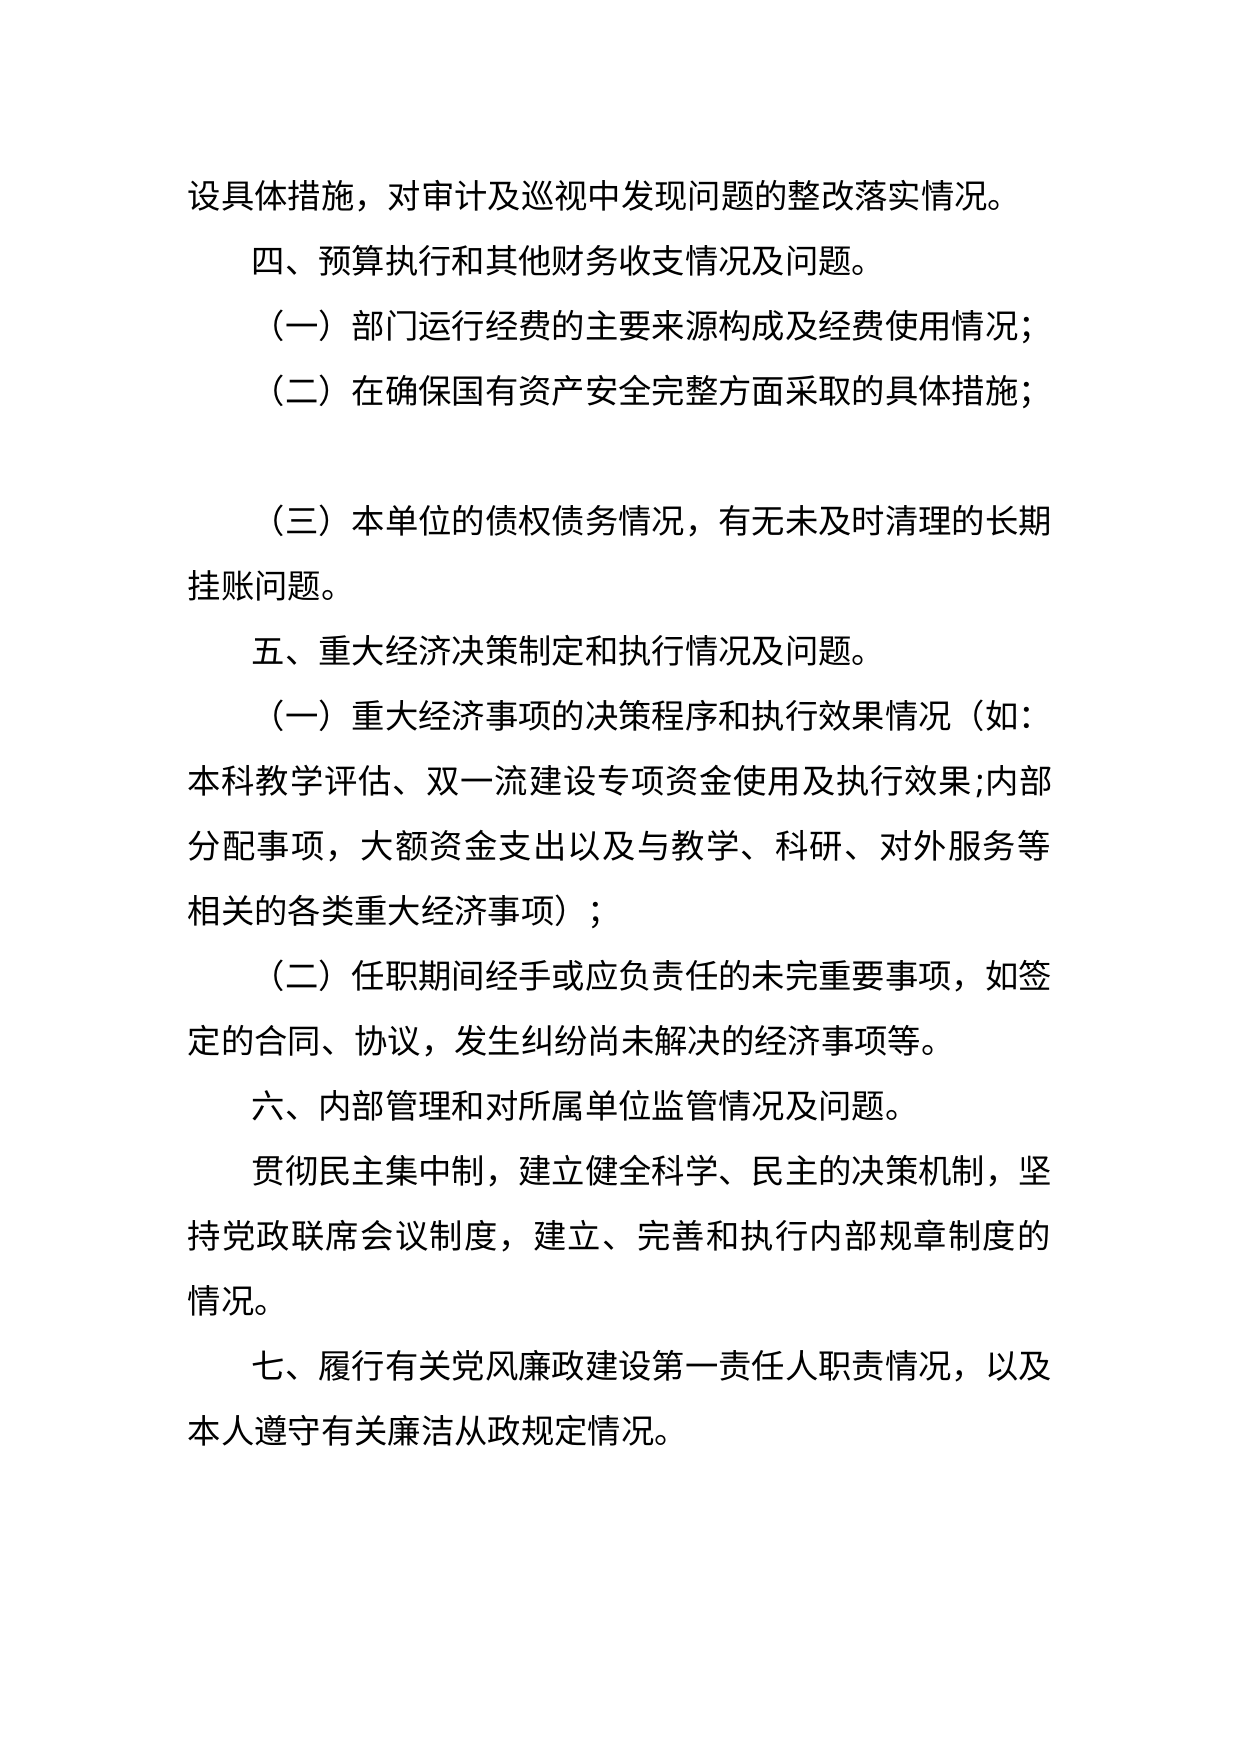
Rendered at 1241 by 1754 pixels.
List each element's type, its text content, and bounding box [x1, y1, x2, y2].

text 四、预算执行和其他财务收支情况及问题。 [187, 227, 1053, 292]
text （二）任职期间经手或应负责任的未完重要事项，如签定的合同、协议，发生纠纷尚未解决的经济事项等。 [187, 942, 1053, 1072]
text （三）本单位的债权债务情况，有无未及时清理的长期挂账问题。 [187, 487, 1053, 617]
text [187, 162, 1053, 227]
text 贯彻民主集中制，建立健全科学、民主的决策机制，坚持党政联席会议制度，建立、完善和执行内部规章制度的情况。 [187, 1137, 1053, 1332]
text （一）重大经济事项的决策程序和执行效果情况（如：本科教学评估、双一流建设专项资金使用及执行效果;内部分配事项，大额资金支出以及与教学、科研、对外服务等相关的各类重大经济事项）； [187, 682, 1053, 942]
text 六、内部管理和对所属单位监管情况及问题。 [187, 1072, 1053, 1137]
text 七、履行有关党风廉政建设第一责任人职责情况，以及本人遵守有关廉洁从政规定情况。 [187, 1332, 1053, 1462]
text （一）部门运行经费的主要来源构成及经费使用情况； [187, 292, 1053, 357]
text 五、重大经济决策制定和执行情况及问题。 [187, 617, 1053, 682]
text （二）在确保国有资产安全完整方面采取的具体措施； [187, 357, 1053, 487]
